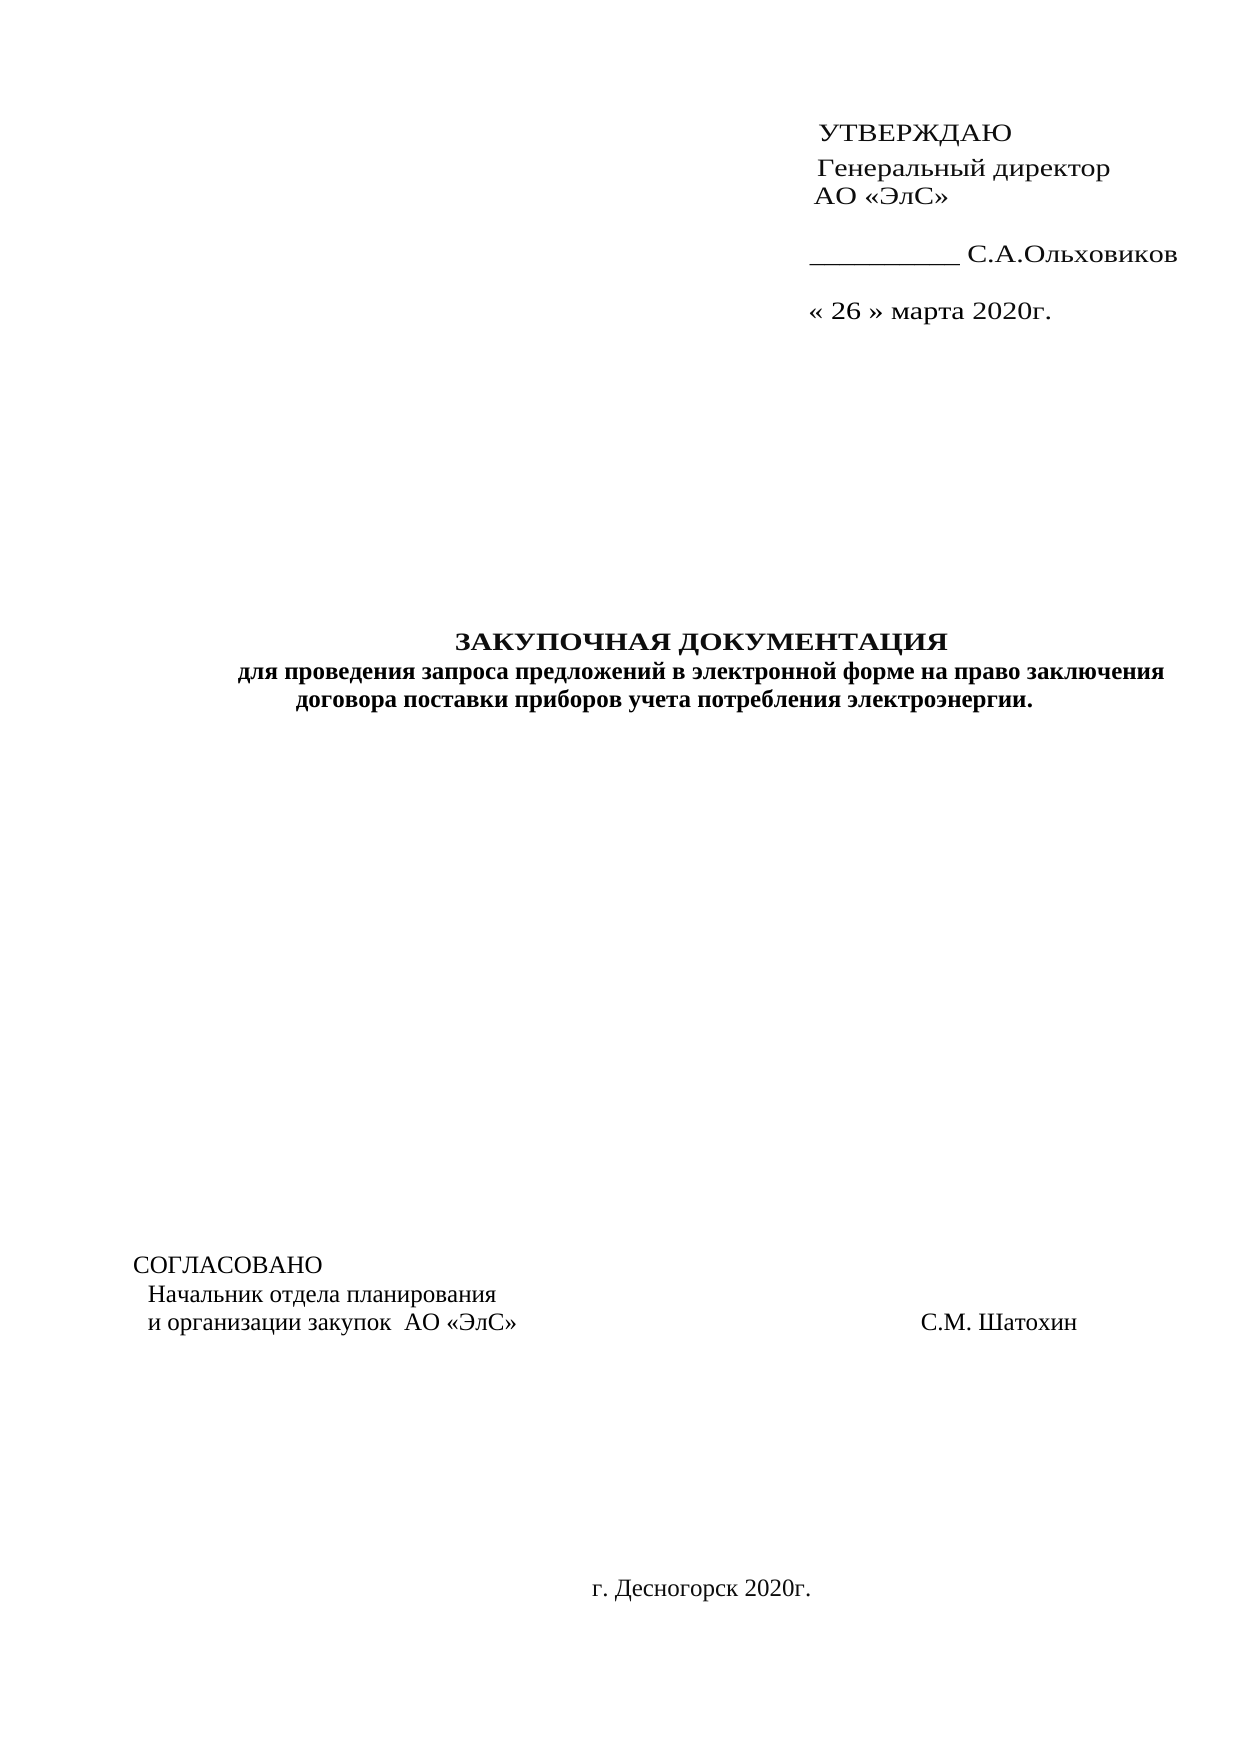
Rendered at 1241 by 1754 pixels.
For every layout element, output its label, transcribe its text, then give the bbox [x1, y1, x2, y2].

text АО «ЭлС» [148, 181, 1181, 210]
text « 26 » марта 2020г. [148, 296, 1181, 325]
text Генеральный директор [148, 153, 1181, 181]
text __________ С.А.Ольховиков [148, 239, 1181, 268]
text СОГЛАСОВАНО [133, 1250, 1181, 1279]
text для проведения запроса предложений в электронной форме на право заключения договора поставки приборов учета потребления электроэнергии. [148, 656, 1181, 713]
subtitle ЗАКУПОЧНАЯ ДОКУМЕНТАЦИЯ [148, 627, 1181, 656]
text УТВЕРЖДАЮ [133, 118, 1181, 147]
text г. Десногорск 2020г. [148, 1573, 1181, 1602]
table_header Начальник отдела планирования и организации закупок АО «ЭлС» [136, 1279, 909, 1365]
table_header С.М. Шатохин [909, 1279, 1133, 1365]
